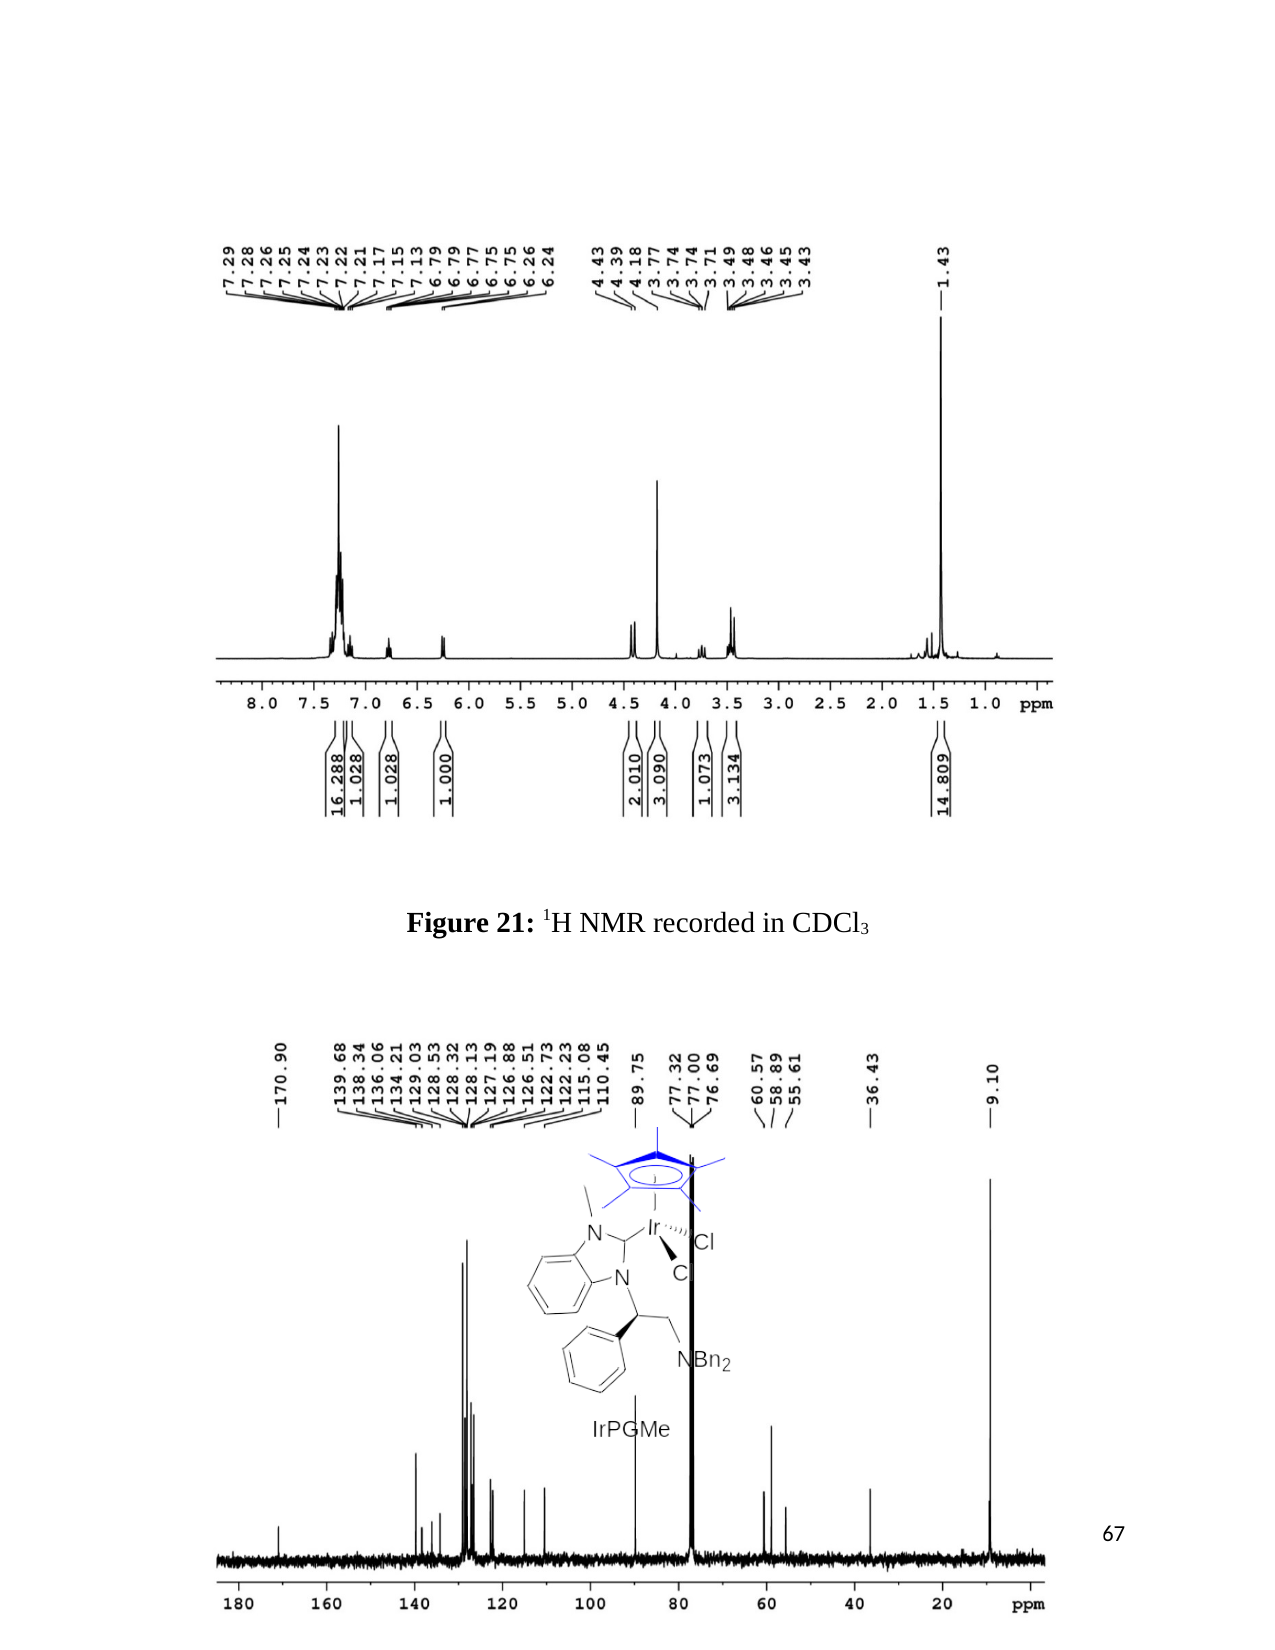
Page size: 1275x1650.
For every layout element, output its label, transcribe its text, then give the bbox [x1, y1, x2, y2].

picture [165, 987, 1103, 1647]
picture [165, 188, 1103, 847]
